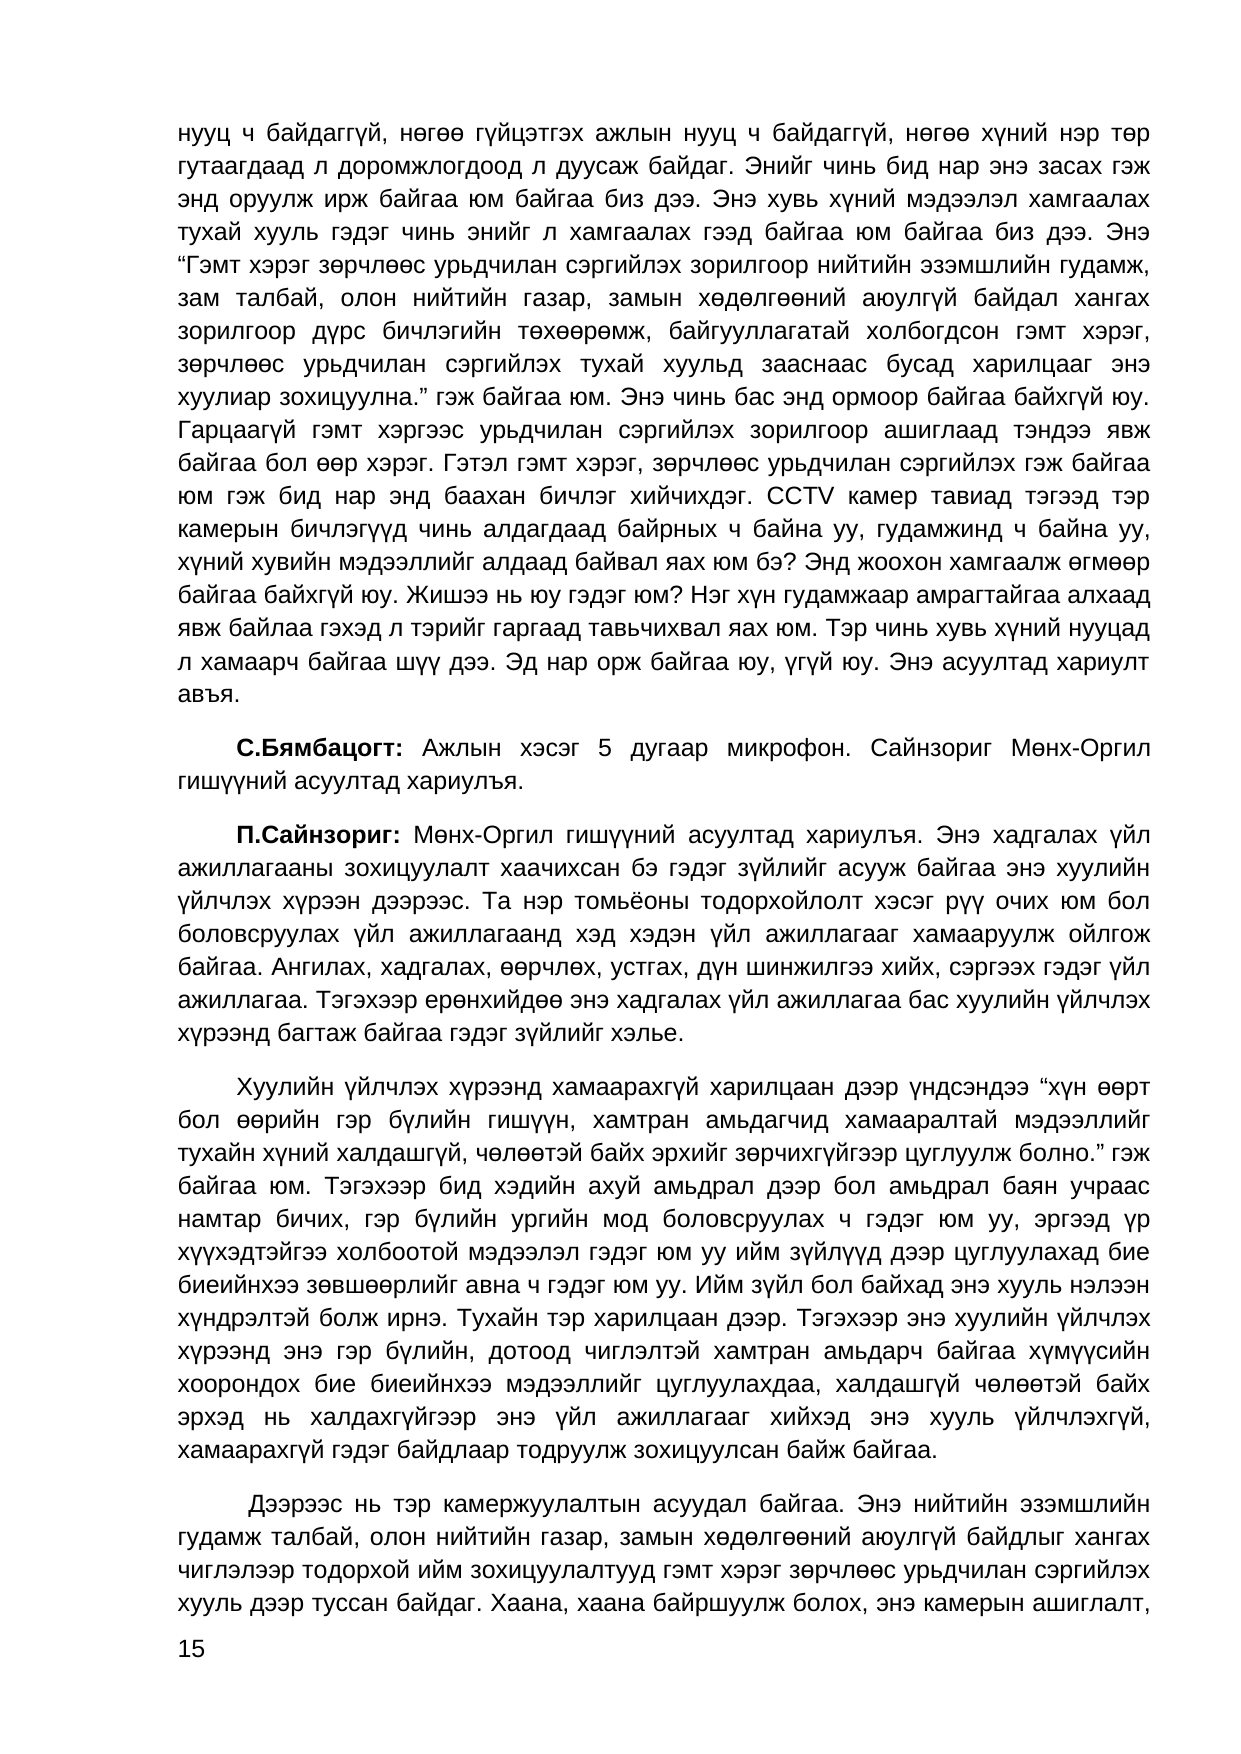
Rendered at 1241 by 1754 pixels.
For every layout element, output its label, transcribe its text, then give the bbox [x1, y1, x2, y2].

text С.Бямбацогт: Ажлын хэсэг 5 дугаар микрофон. Сайнзориг Мөнх-Оргил гишүүний асуултад хариулъя. [177, 733, 1152, 795]
text П.Сайнзориг: Мөнх-Оргил гишүүний асуултад хариулъя. Энэ хадгалах үйл ажиллагааны зохицуулалт хаачихсан бэ гэдэг зүйлийг асууж байгаа энэ хуулийн үйлчлэх хүрээн дээрээс. Та нэр томьёоны тодорхойлолт хэсэг рүү очих юм бол боловсруулах үйл ажиллагаанд хэд хэдэн үйл ажиллагааг хамааруулж ойлгож байгаа. Ангилах, хадгалах, өөрчлөх, устгах, дүн шинжилгээ хийх, сэргээх гэдэг үйл ажиллагаа. Тэгэхээр ерөнхийдөө энэ хадгалах үйл ажиллагаа бас хуулийн үйлчлэх хүрээнд багтаж байгаа гэдэг зүйлийг хэлье. [177, 820, 1152, 1047]
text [177, 118, 1152, 708]
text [177, 1489, 1152, 1617]
text Хуулийн үйлчлэх хүрээнд хамаарахгүй харилцаан дээр үндсэндээ “хүн өөрт бол өөрийн гэр бүлийн гишүүн, хамтран амьдагчид хамааралтай мэдээллийг тухайн хүний халдашгүй, чөлөөтэй байх эрхийг зөрчихгүйгээр цуглуулж болно.” гэж байгаа юм. Тэгэхээр бид хэдийн ахуй амьдрал дээр бол амьдрал баян учраас намтар бичих, гэр бүлийн ургийн мод боловсруулах ч гэдэг юм уу, эргээд үр хүүхэдтэйгээ холбоотой мэдээлэл гэдэг юм уу ийм зүйлүүд дээр цуглуулахад бие биеийнхээ зөвшөөрлийг авна ч гэдэг юм уу. Ийм зүйл бол байхад энэ хууль нэлээн хүндрэлтэй болж ирнэ. Тухайн тэр харилцаан дээр. Тэгэхээр энэ хуулийн үйлчлэх хүрээнд энэ гэр бүлийн, дотоод чиглэлтэй хамтран амьдарч байгаа хүмүүсийн хоорондох бие биеийнхээ мэдээллийг цуглуулахдаа, халдашгүй чөлөөтэй байх эрхэд нь халдахгүйгээр энэ үйл ажиллагааг хийхэд энэ хууль үйлчлэхгүй, хамаарахгүй гэдэг байдлаар тодруулж зохицуулсан байж байгаа. [177, 1072, 1152, 1464]
